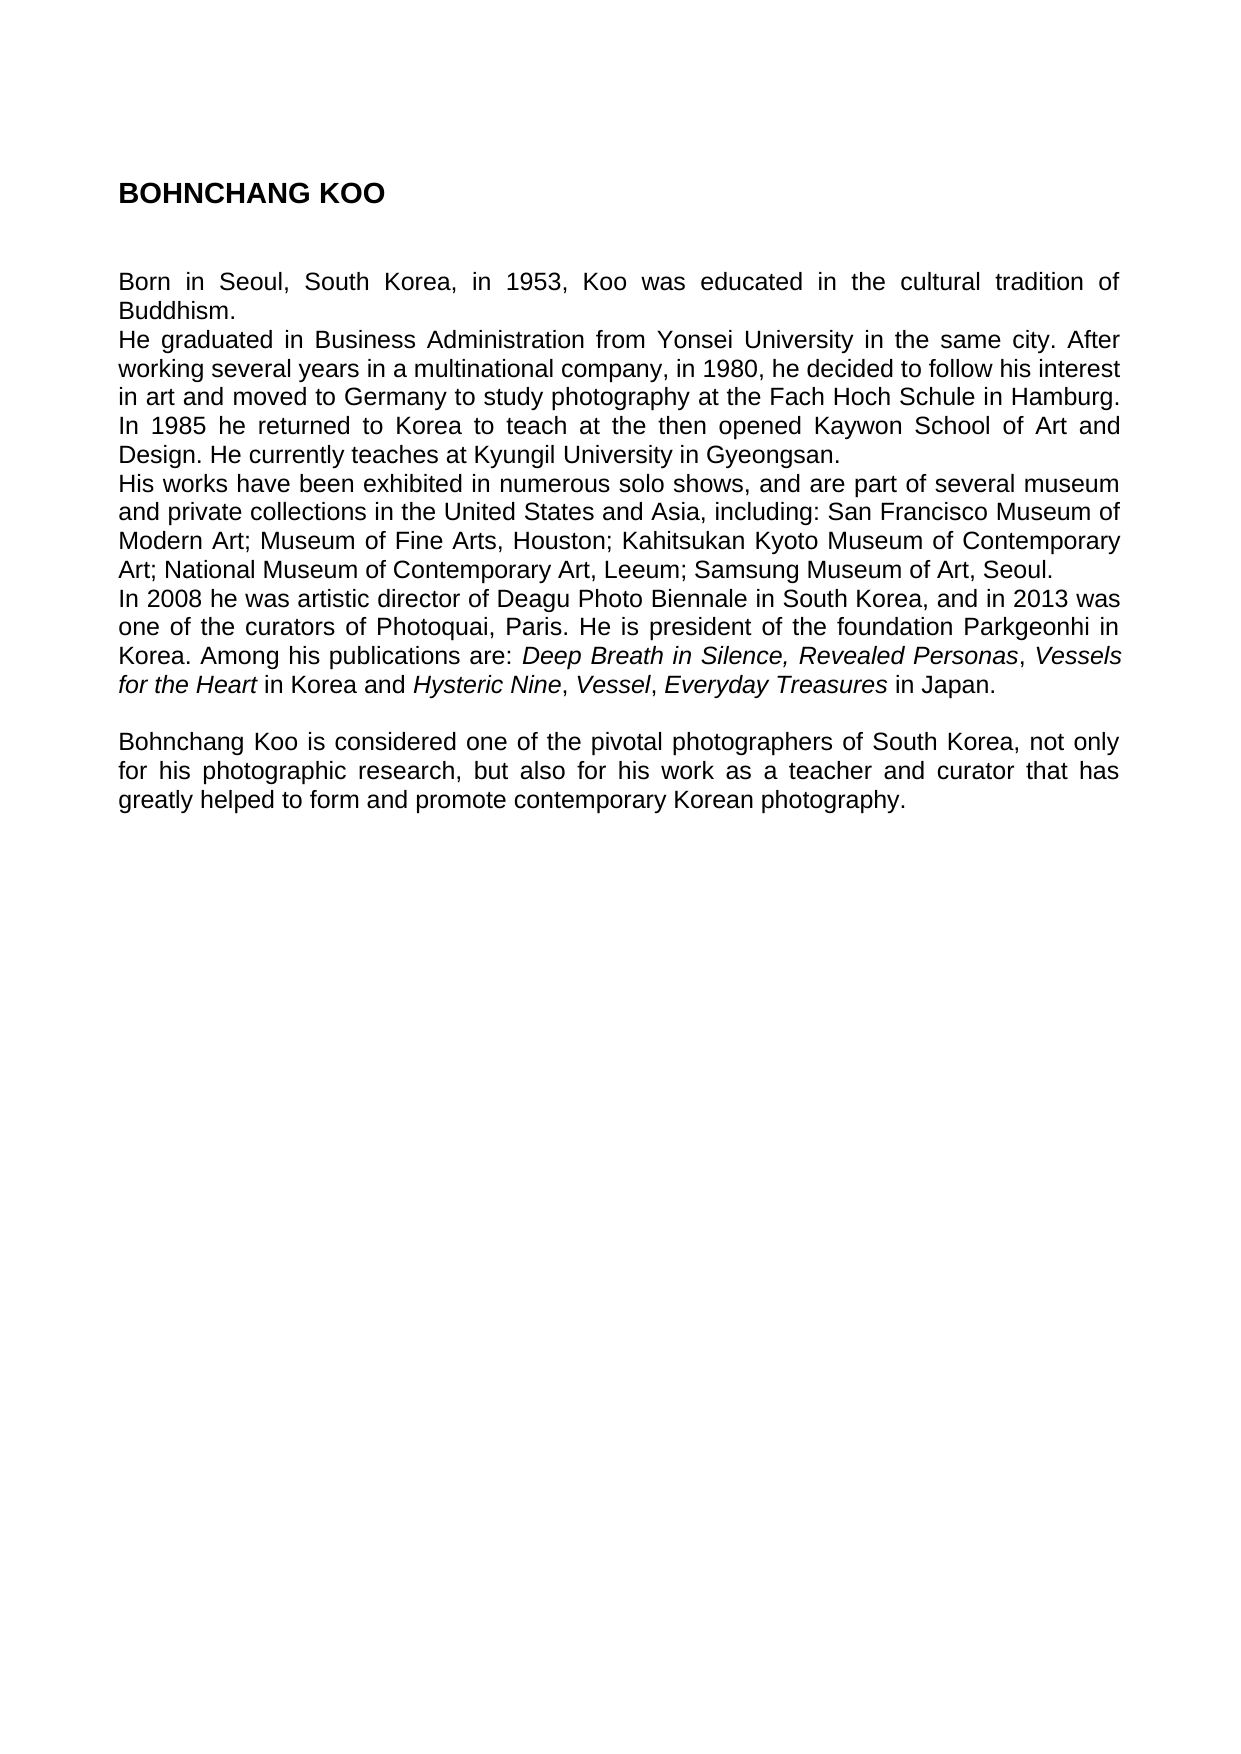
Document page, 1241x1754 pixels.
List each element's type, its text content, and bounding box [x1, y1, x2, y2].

text In 2008 he was artistic director of Deagu Photo Biennale in South Korea, and in 2013 was one of the curators of Photoquai, Paris. He is president of the foundation Parkgeonhi in Korea. Among his publications are: Deep Breath in Silence, Revealed Personas, Vessels for the Heart in Korea and Hysteric Nine, Vessel, Everyday Treasures in Japan. [118, 584, 1122, 699]
text His works have been exhibited in numerous solo shows, and are part of several museum and private collections in the United States and Asia, including: San Francisco Museum of Modern Art; Museum of Fine Arts, Houston; Kahitsukan Kyoto Museum of Contemporary Art; National Museum of Contemporary Art, Leeum; Samsung Museum of Art, Seoul. [118, 469, 1122, 584]
text BOHNCHANG KOO [118, 176, 1122, 210]
text He graduated in Business Administration from Yonsei University in the same city. After working several years in a multinational company, in 1980, he decided to follow his interest in art and moved to Germany to study photography at the Fach Hoch Schule in Hamburg. In 1985 he returned to Korea to teach at the then opened Kaywon School of Art and Design. He currently teaches at Kyungil University in Gyeongsan. [118, 325, 1122, 469]
text Born in Seoul, South Korea, in 1953, Koo was educated in the cultural tradition of Buddhism. [118, 267, 1122, 325]
text Bohnchang Koo is considered one of the pivotal photographers of South Korea, not only for his photographic research, but also for his work as a teacher and curator that has greatly helped to form and promote contemporary Korean photography. [118, 727, 1122, 814]
